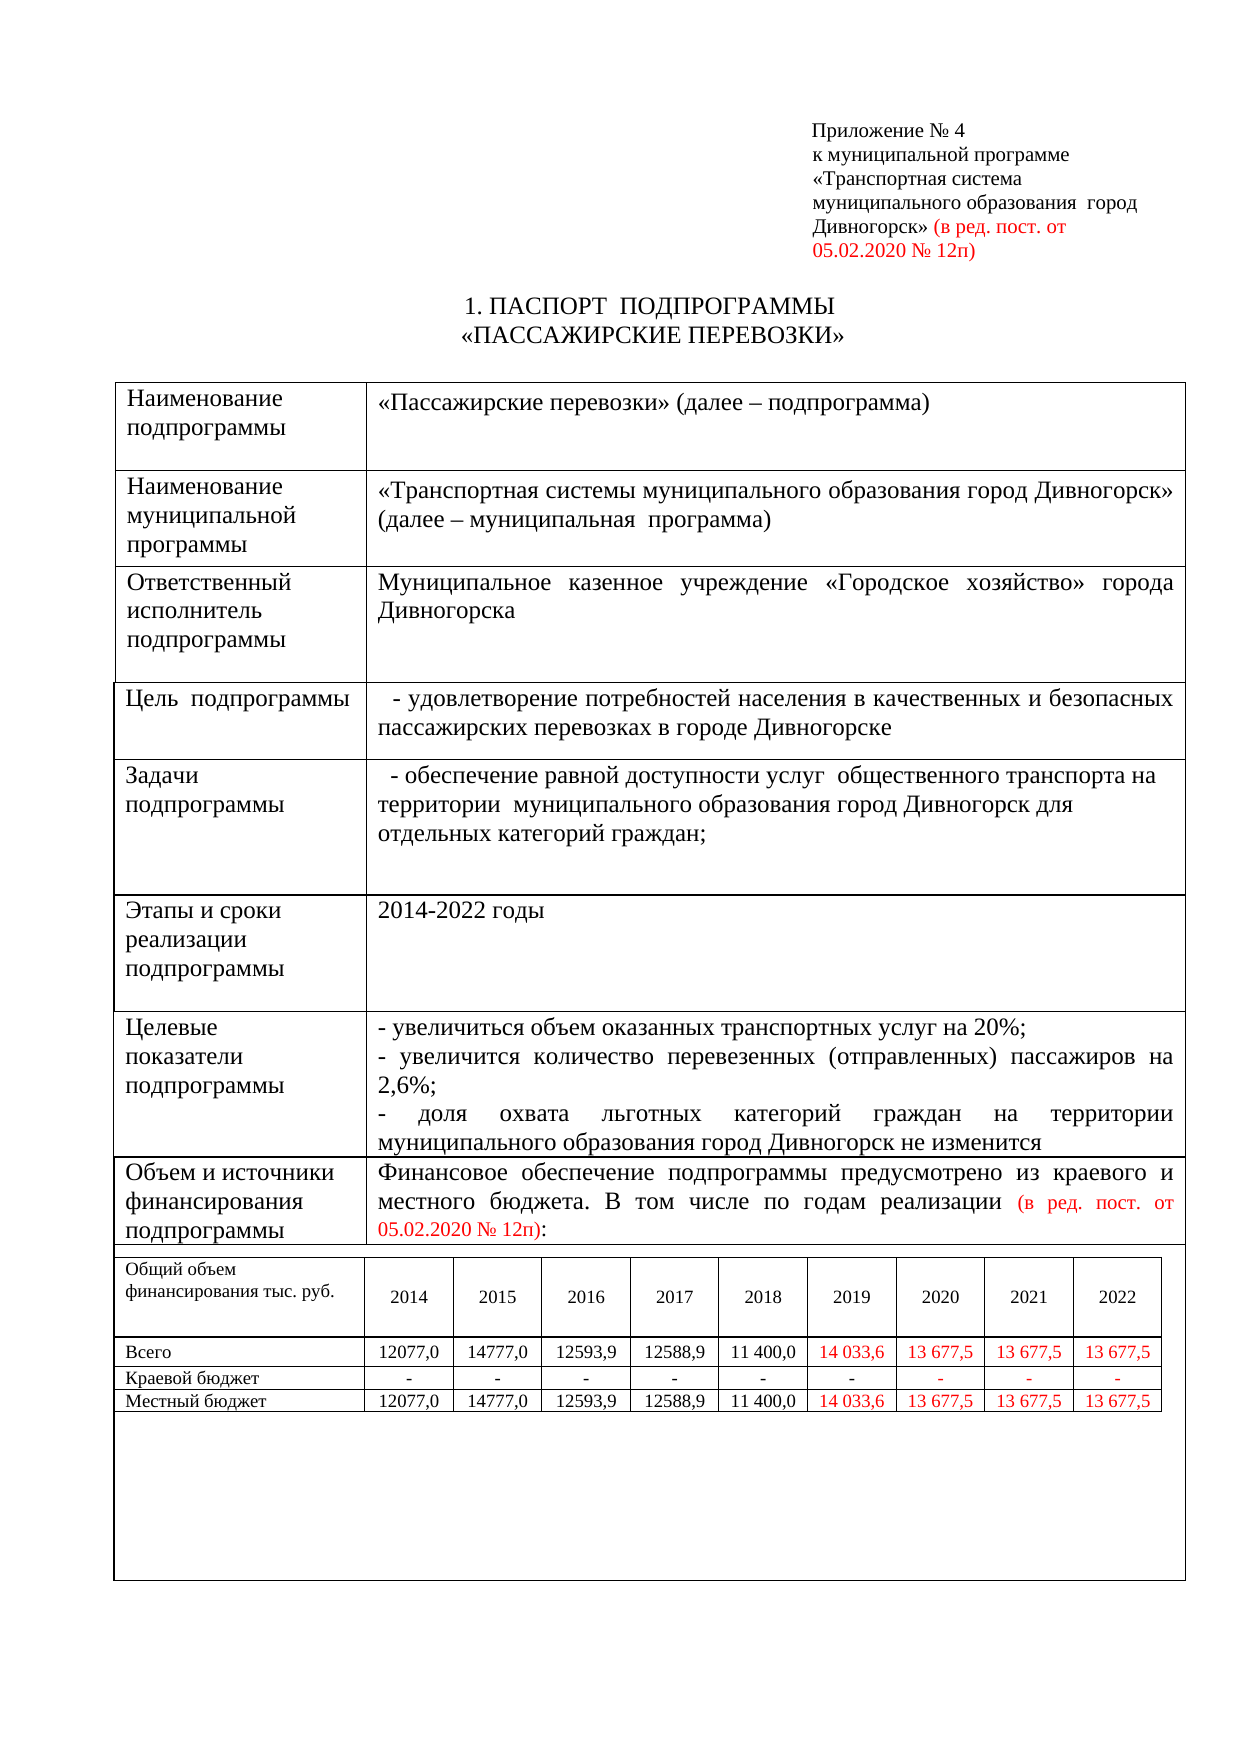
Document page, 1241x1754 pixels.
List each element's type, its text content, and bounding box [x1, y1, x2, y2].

table_cell Наименование муниципальной программы [116, 471, 366, 566]
text к муниципальной программе «Транспортная система муниципального образования город Дивногорск» (в ред. пост. от 05.02.2020 № 12п) [812, 142, 1152, 262]
table_cell - обеспечение равной доступности услуг общественного транспорта на территории муниципального образования город Дивногорск для отдельных категорий граждан; [367, 760, 1185, 894]
table_cell [115, 1245, 1185, 1580]
table_cell - увеличиться объем оказанных транспортных услуг на 20%; - увеличится количество перевезенных (отправленных) пассажиров на 2,6%; - доля охвата льготных категорий граждан на территории муниципального образования город Дивногорск не изменится [367, 1012, 1185, 1156]
table_cell Финансовое обеспечение подпрограммы предусмотрено из краевого и местного бюджета. В том числе по годам реализации (в ред. пост. от 05.02.2020 № 12п): [367, 1158, 1185, 1244]
table_cell Ответственный исполнитель подпрограммы [116, 567, 366, 682]
table_header Наименование подпрограммы [116, 383, 366, 470]
table_cell Этапы и сроки реализации подпрограммы [115, 896, 366, 1011]
table_cell Задачи подпрограммы [115, 760, 366, 894]
table_cell «Транспортная системы муниципального образования город Дивногорск» (далее – муниципальная программа) [367, 471, 1185, 566]
text Приложение № 4 [738, 118, 1152, 142]
text «ПАССАЖИРСКИЕ ПЕРЕВОЗКИ» [148, 320, 1152, 349]
table_header «Пассажирские перевозки» (далее – подпрограмма) [367, 383, 1185, 470]
table_cell - удовлетворение потребностей населения в качественных и безопасных пассажирских перевозках в городе Дивногорске [367, 683, 1185, 759]
table_cell Цель подпрограммы [115, 683, 366, 759]
table_cell Муниципальное казенное учреждение «Городское хозяйство» города Дивногорска [367, 567, 1185, 682]
table_cell 2014-2022 годы [367, 896, 1185, 1011]
table_cell Целевые показатели подпрограммы [114, 1012, 366, 1156]
table_cell Объем и источники финансирования подпрограммы [115, 1158, 366, 1244]
text 1. ПАСПОРТ ПОДПРОГРАММЫ [148, 291, 1152, 320]
